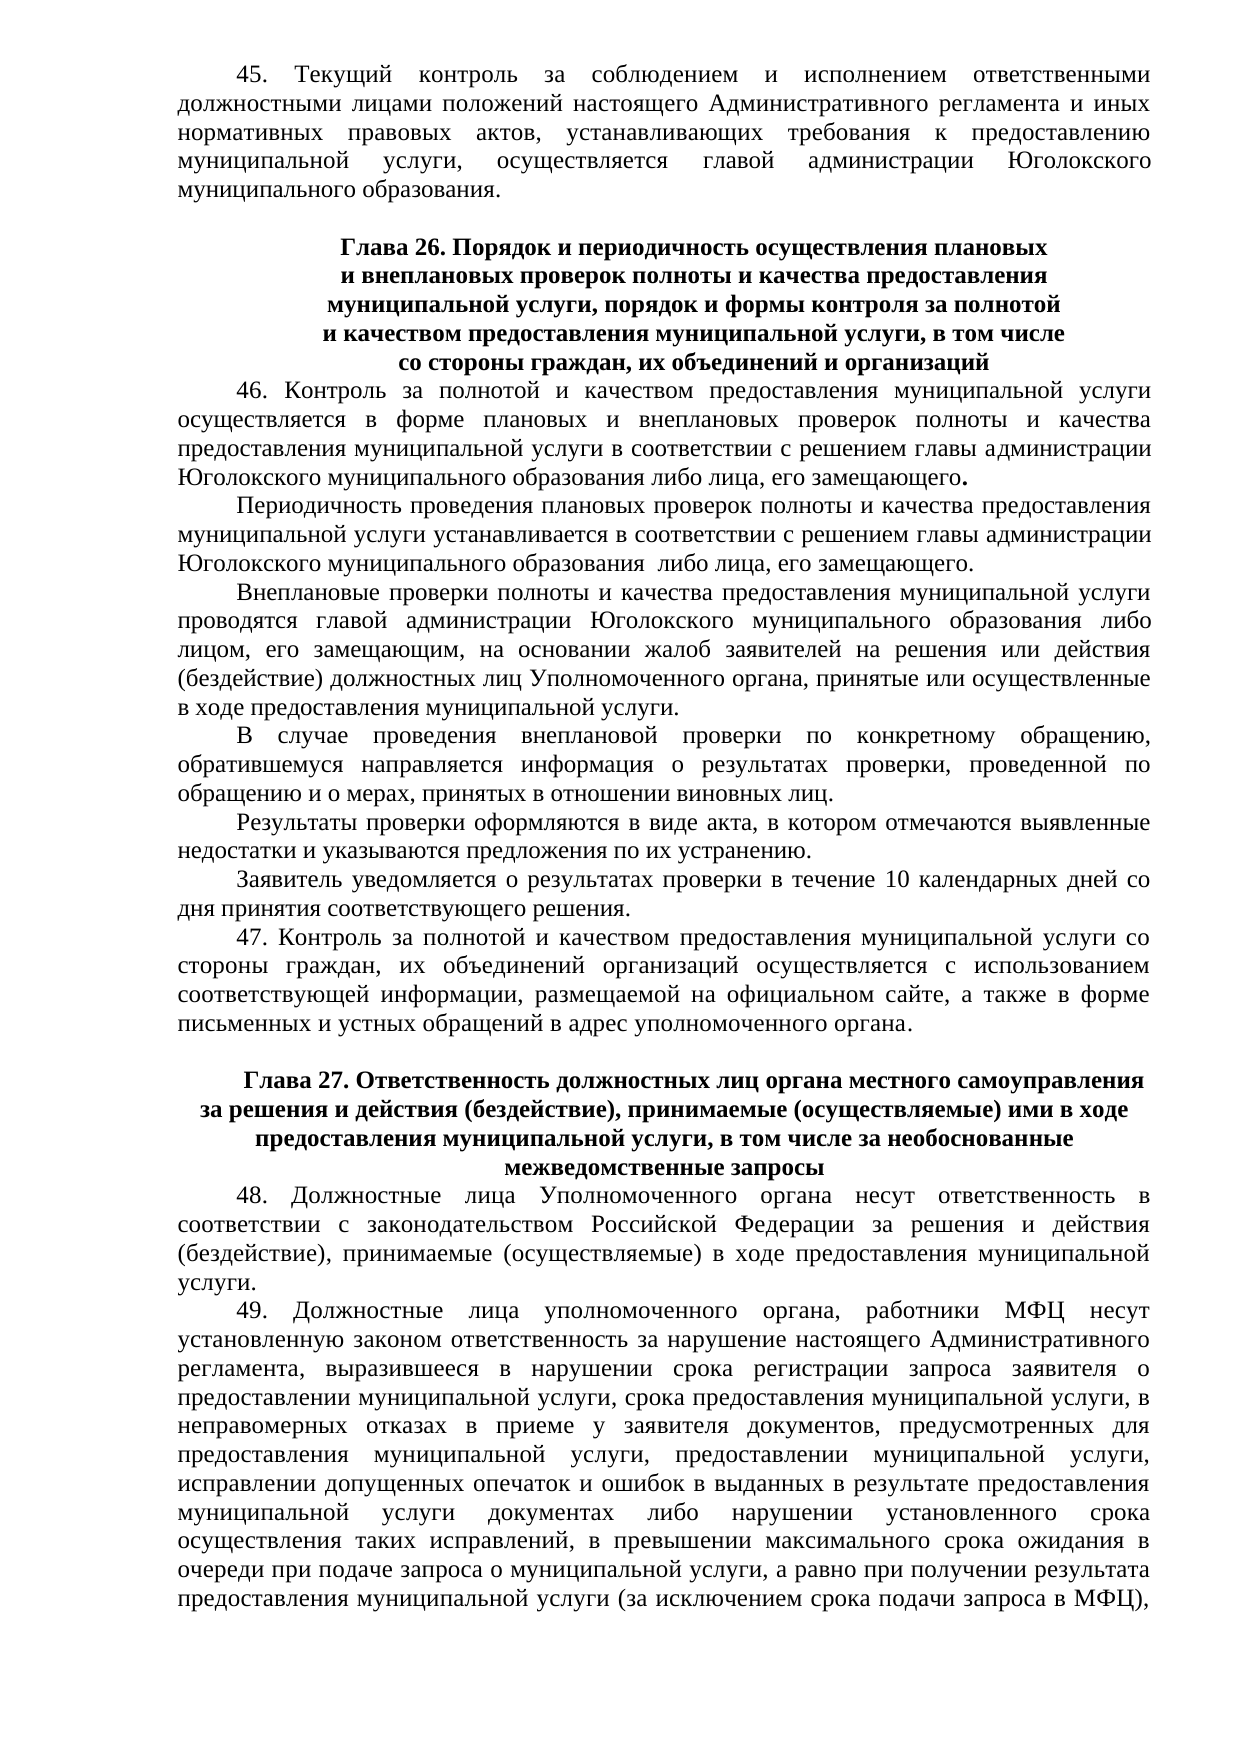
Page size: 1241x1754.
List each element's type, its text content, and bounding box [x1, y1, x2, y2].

text Глава 26. Порядок и периодичность осуществления плановых [177, 232, 1152, 260]
text Заявитель уведомляется о результатах проверки в течение 10 календарных дней со дня принятия соответствующего решения. [177, 864, 1152, 922]
text 47. Контроль за полнотой и качеством предоставления муниципальной услуги со стороны граждан, их объединений организаций осуществляется с использованием соответствующей информации, размещаемой на официальном сайте, а также в форме письменных и устных обращений в адрес уполномоченного органа. [177, 922, 1152, 1037]
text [177, 1295, 1152, 1612]
text Внеплановые проверки полноты и качества предоставления муниципальной услуги проводятся главой администрации Юголокского муниципального образования либо лицом, его замещающим, на основании жалоб заявителей на решения или действия (бездействие) должностных лиц Уполномоченного органа, принятые или осуществленные в ходе предоставления муниципальной услуги. [177, 577, 1152, 720]
text Глава 27. Ответственность должностных лиц органа местного самоуправления за решения и действия (бездействие), принимаемые (осуществляемые) ими в ходе предоставления муниципальной услуги, в том числе за необоснованные межведомственные запросы [177, 1065, 1152, 1180]
text и внеплановых проверок полноты и качества предоставления [177, 260, 1152, 289]
text 45. Текущий контроль за соблюдением и исполнением ответственными должностными лицами положений настоящего Административного регламента и иных нормативных правовых актов, устанавливающих требования к предоставлению муниципальной услуги, осуществляется главой администрации Юголокского муниципального образования. [177, 59, 1152, 203]
text В случае проведения внеплановой проверки по конкретному обращению, обратившемуся направляется информация о результатах проверки, проведенной по обращению и о мерах, принятых в отношении виновных лиц. [177, 720, 1152, 807]
text 46. Контроль за полнотой и качеством предоставления муниципальной услуги осуществляется в форме плановых и внеплановых проверок полноты и качества предоставления муниципальной услуги в соответствии с решением главы администрации Юголокского муниципального образования либо лица, его замещающего. [177, 375, 1152, 490]
text со стороны граждан, их объединений и организаций [177, 347, 1152, 375]
text и качеством предоставления муниципальной услуги, в том числе [177, 318, 1152, 347]
text 48. Должностные лица Уполномоченного органа несут ответственность в соответствии с законодательством Российской Федерации за решения и действия (бездействие), принимаемые (осуществляемые) в ходе предоставления муниципальной услуги. [177, 1180, 1152, 1295]
text муниципальной услуги, порядок и формы контроля за полнотой [177, 289, 1152, 318]
text Периодичность проведения плановых проверок полноты и качества предоставления муниципальной услуги устанавливается в соответствии с решением главы администрации Юголокского муниципального образования либо лица, его замещающего. [177, 490, 1152, 577]
text Результаты проверки оформляются в виде акта, в котором отмечаются выявленные недостатки и указываются предложения по их устранению. [177, 807, 1152, 864]
